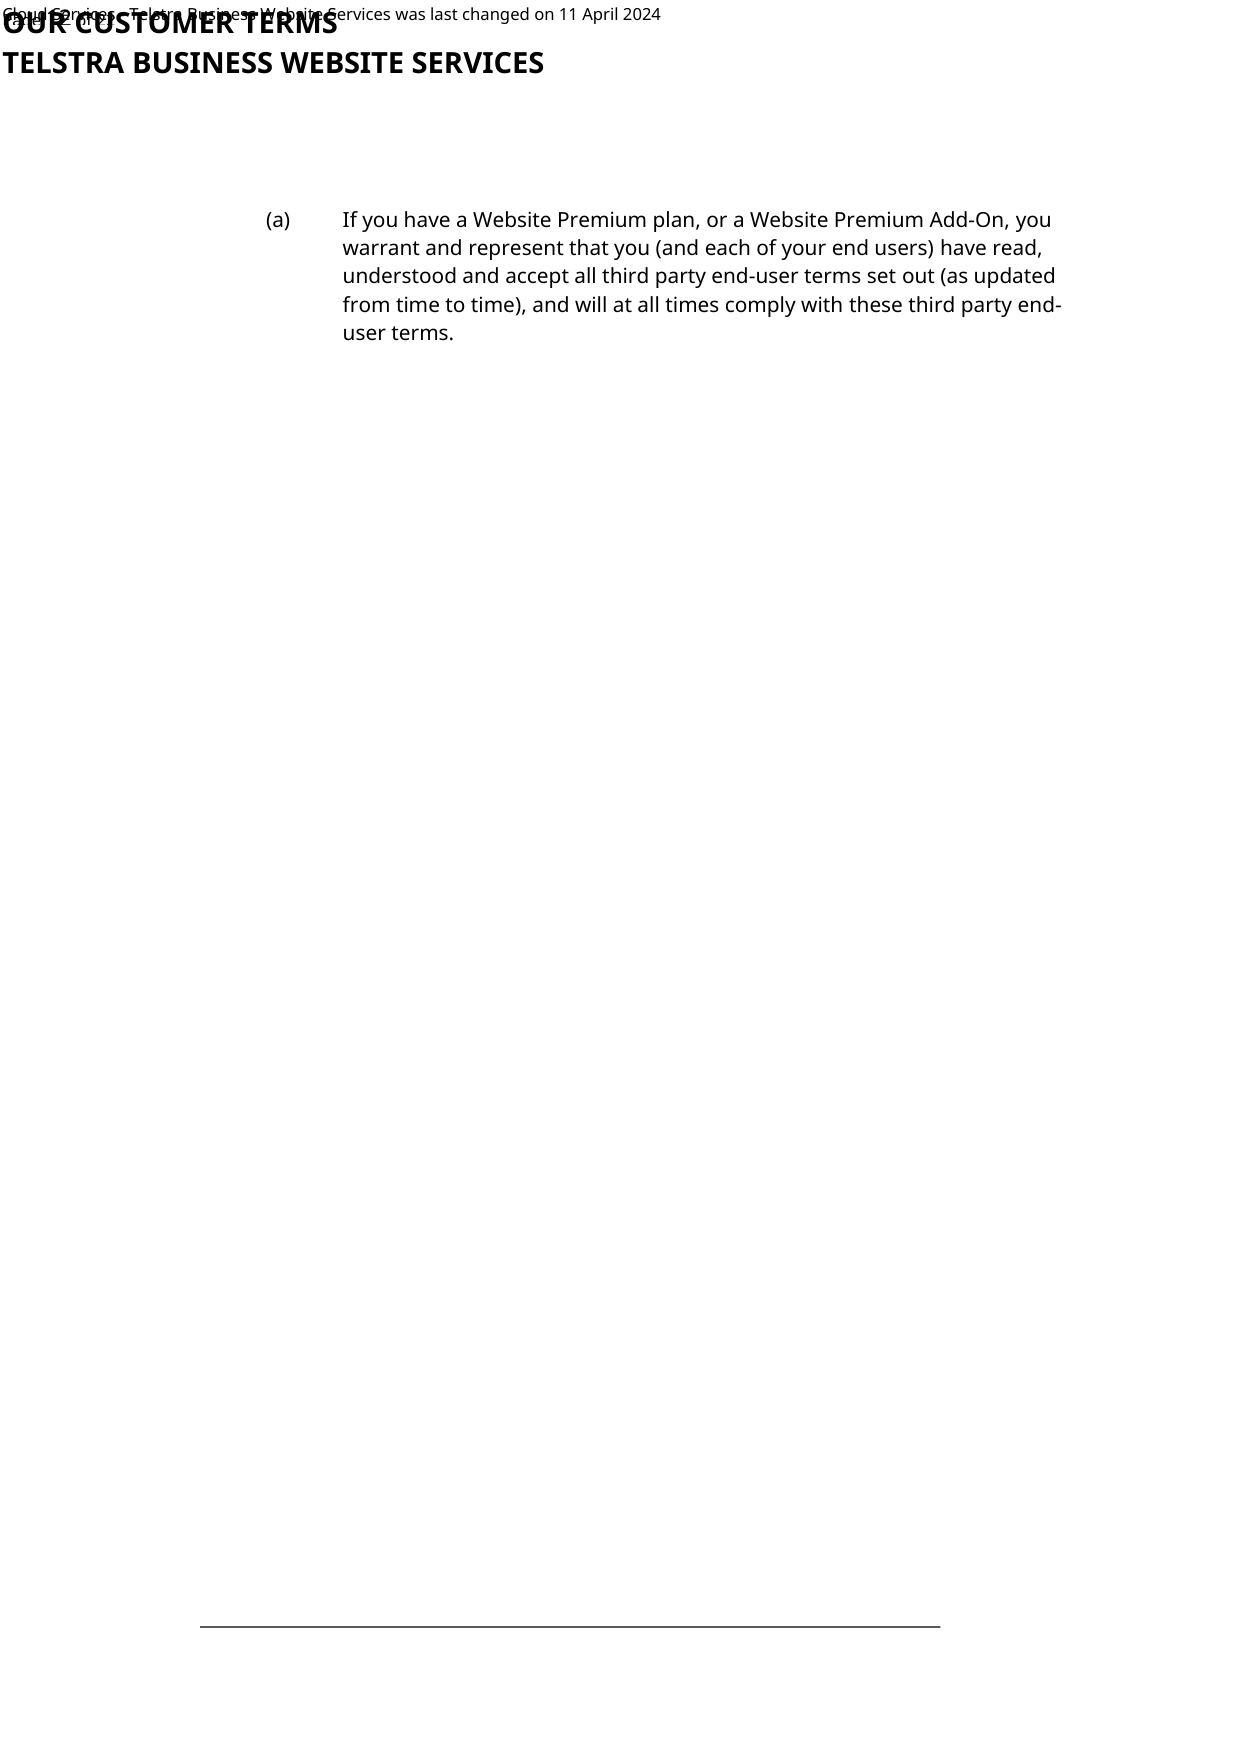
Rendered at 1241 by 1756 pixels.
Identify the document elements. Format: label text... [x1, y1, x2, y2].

list If you have a Website Premium plan, or a Website Premium Add-On, you warrant and represent that you (and each of your end users) have read, understood and accept all third party end-user terms set out (as updated from time to time), and will at all times comply with these third party end-user terms. [266, 205, 1066, 347]
